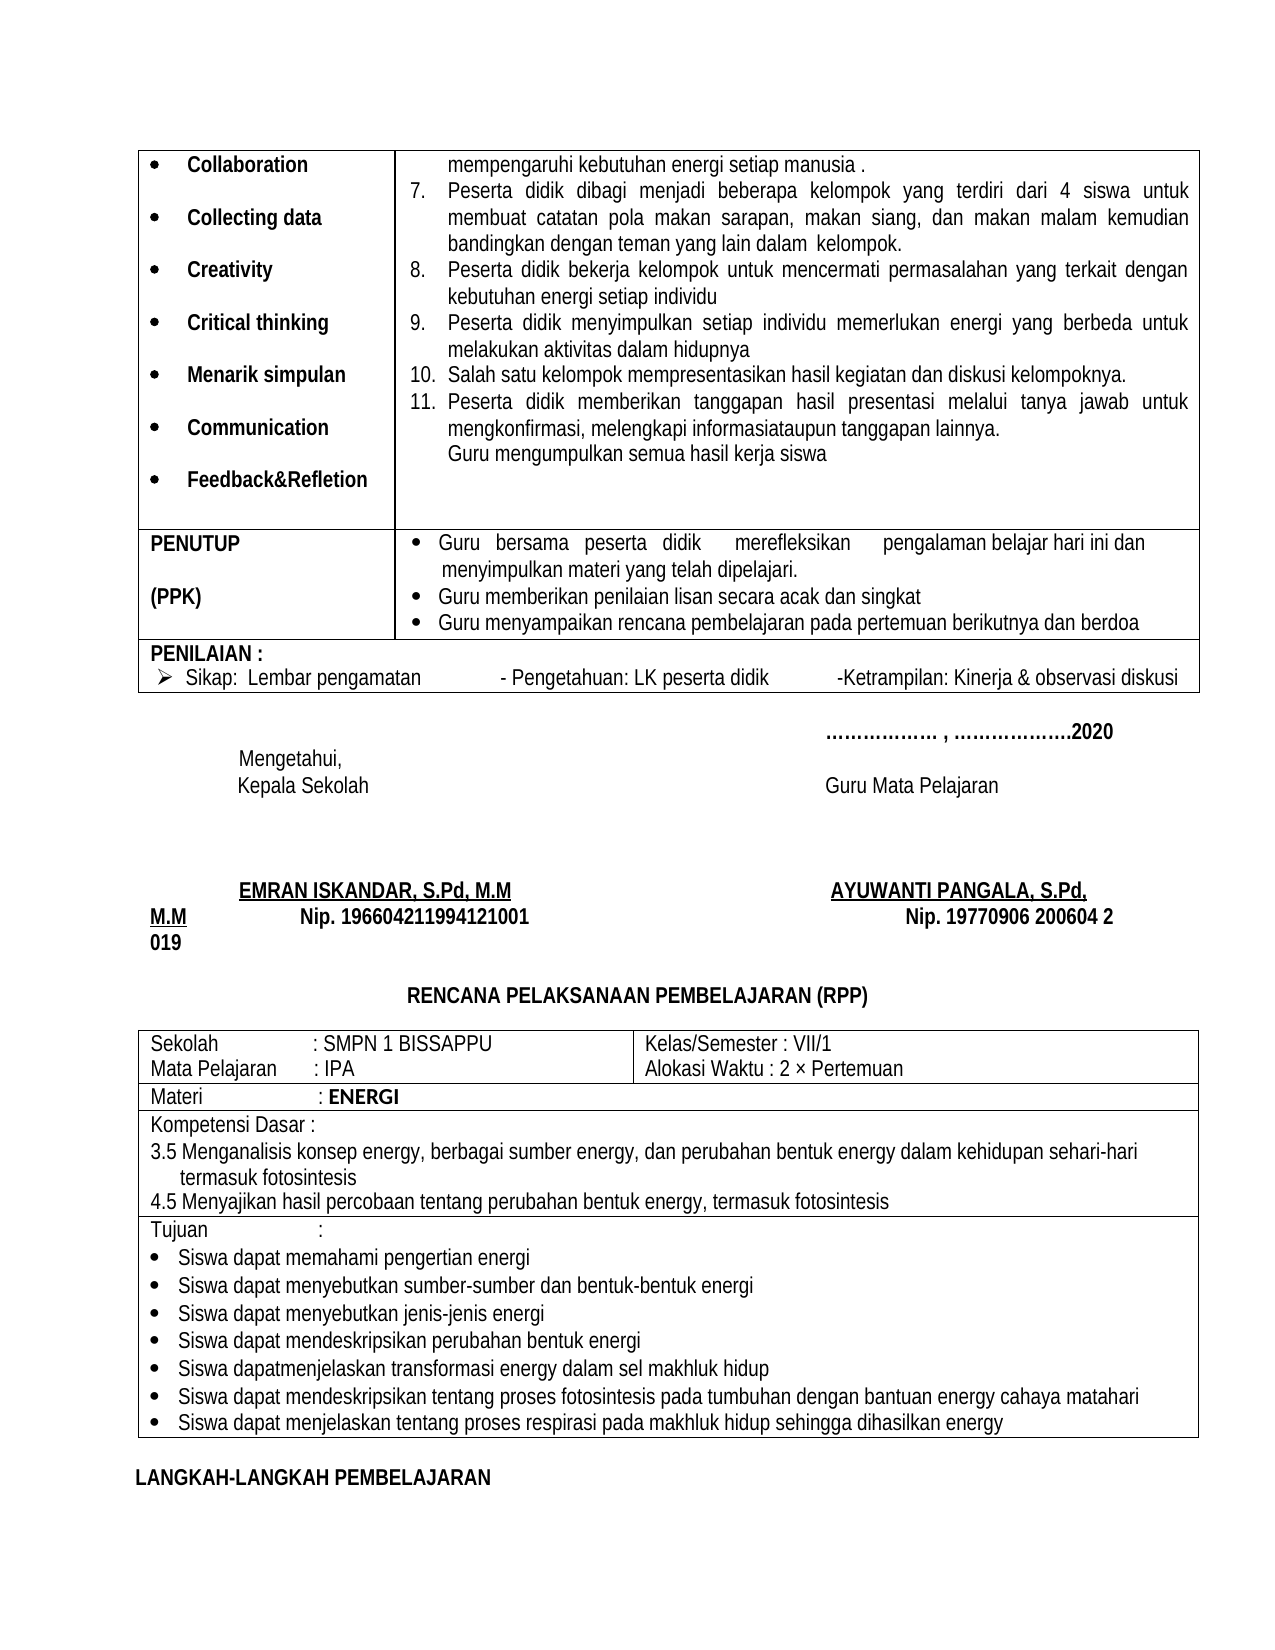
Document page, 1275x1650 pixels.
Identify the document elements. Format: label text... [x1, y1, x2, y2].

table_header mempengaruhi kebutuhan energi setiap manusia . Peserta didik dibagi menjadi beberapa kelompok yang terdiri dari 4 siswa untuk membuat catatan pola makan sarapan, makan siang, dan makan malam kemudian bandingkan dengan teman yang lain dalam kelompok. Peserta didik bekerja kelompok untuk mencermati permasalahan yang terkait dengan kebutuhan energi setiap individu Peserta didik menyimpulkan setiap individu memerlukan energi yang berbeda untuk melakukan aktivitas dalam hidupnya Salah satu kelompok mempresentasikan hasil kegiatan dan diskusi kelompoknya. Peserta didik memberikan tanggapan hasil presentasi melalui tanya jawab untuk mengkonfirmasi, melengkapi informasiataupun tanggapan lainnya. Guru mengumpulkan semua hasil kerja siswa [396, 151, 1199, 529]
text LANGKAH-LANGKAH PEMBELAJARAN [135, 1464, 1212, 1490]
table_cell Kompetensi Dasar : 3.5 Menganalisis konsep energy, berbagai sumber energy, dan perubahan bentuk energy dalam kehidupan sehari-hari termasuk fotosintesis 4.5 Menyajikan hasil percobaan tentang perubahan bentuk energy, termasuk fotosintesis [139, 1111, 1198, 1216]
text Mengetahui, [239, 745, 1212, 771]
text ……………… , ……………….2020 [825, 719, 1212, 745]
table_header Sekolah : SMPN 1 BISSAPPU Mata Pelajaran : IPA [139, 1031, 633, 1082]
table_cell PENILAIAN : Sikap: Lembar pengamatan - Pengetahuan: LK peserta didik -Ketrampilan: Kinerja & observasi diskusi [139, 640, 1199, 692]
table_cell Tujuan : Siswa dapat memahami pengertian energi Siswa dapat menyebutkan sumber-sumber dan bentuk-bentuk energi Siswa dapat menyebutkan jenis-jenis energi Siswa dapat mendeskripsikan perubahan bentuk energi Siswa dapatmenjelaskan transformasi energy dalam sel makhluk hidup Siswa dapat mendeskripsikan tentang proses fotosintesis pada tumbuhan dengan bantuan energy cahaya matahari Siswa dapat menjelaskan tentang proses respirasi pada makhluk hidup sehingga dihasilkan energy [139, 1217, 1198, 1437]
text Kepala Sekolah Guru Mata Pelajaran [237, 772, 1212, 798]
table_header Collaboration Collecting data Creativity Critical thinking Menarik simpulan Communication Feedback&Refletion [139, 151, 394, 529]
table_cell Materi : ENERGI [139, 1084, 1198, 1110]
table_cell PENUTUP (PPK) [139, 530, 394, 639]
text 019 [150, 929, 1212, 956]
table_cell Guru bersama peserta didik merefleksikan pengalaman belajar hari ini dan menyimpulkan materi yang telah dipelajari. Guru memberikan penilaian lisan secara acak dan singkat Guru menyampaikan rencana pembelajaran pada pertemuan berikutnya dan berdoa [396, 530, 1199, 639]
text RENCANA PELAKSANAAN PEMBELAJARAN (RPP) [407, 982, 1212, 1008]
table_header Kelas/Semester : VII/1 Alokasi Waktu : 2 × Pertemuan [634, 1031, 1198, 1082]
text EMRAN ISKANDAR, S.Pd, M.M AYUWANTI PANGALA, S.Pd, M.M Nip. 196604211994121001 Nip. 19770906 200604 2 [150, 877, 1114, 929]
